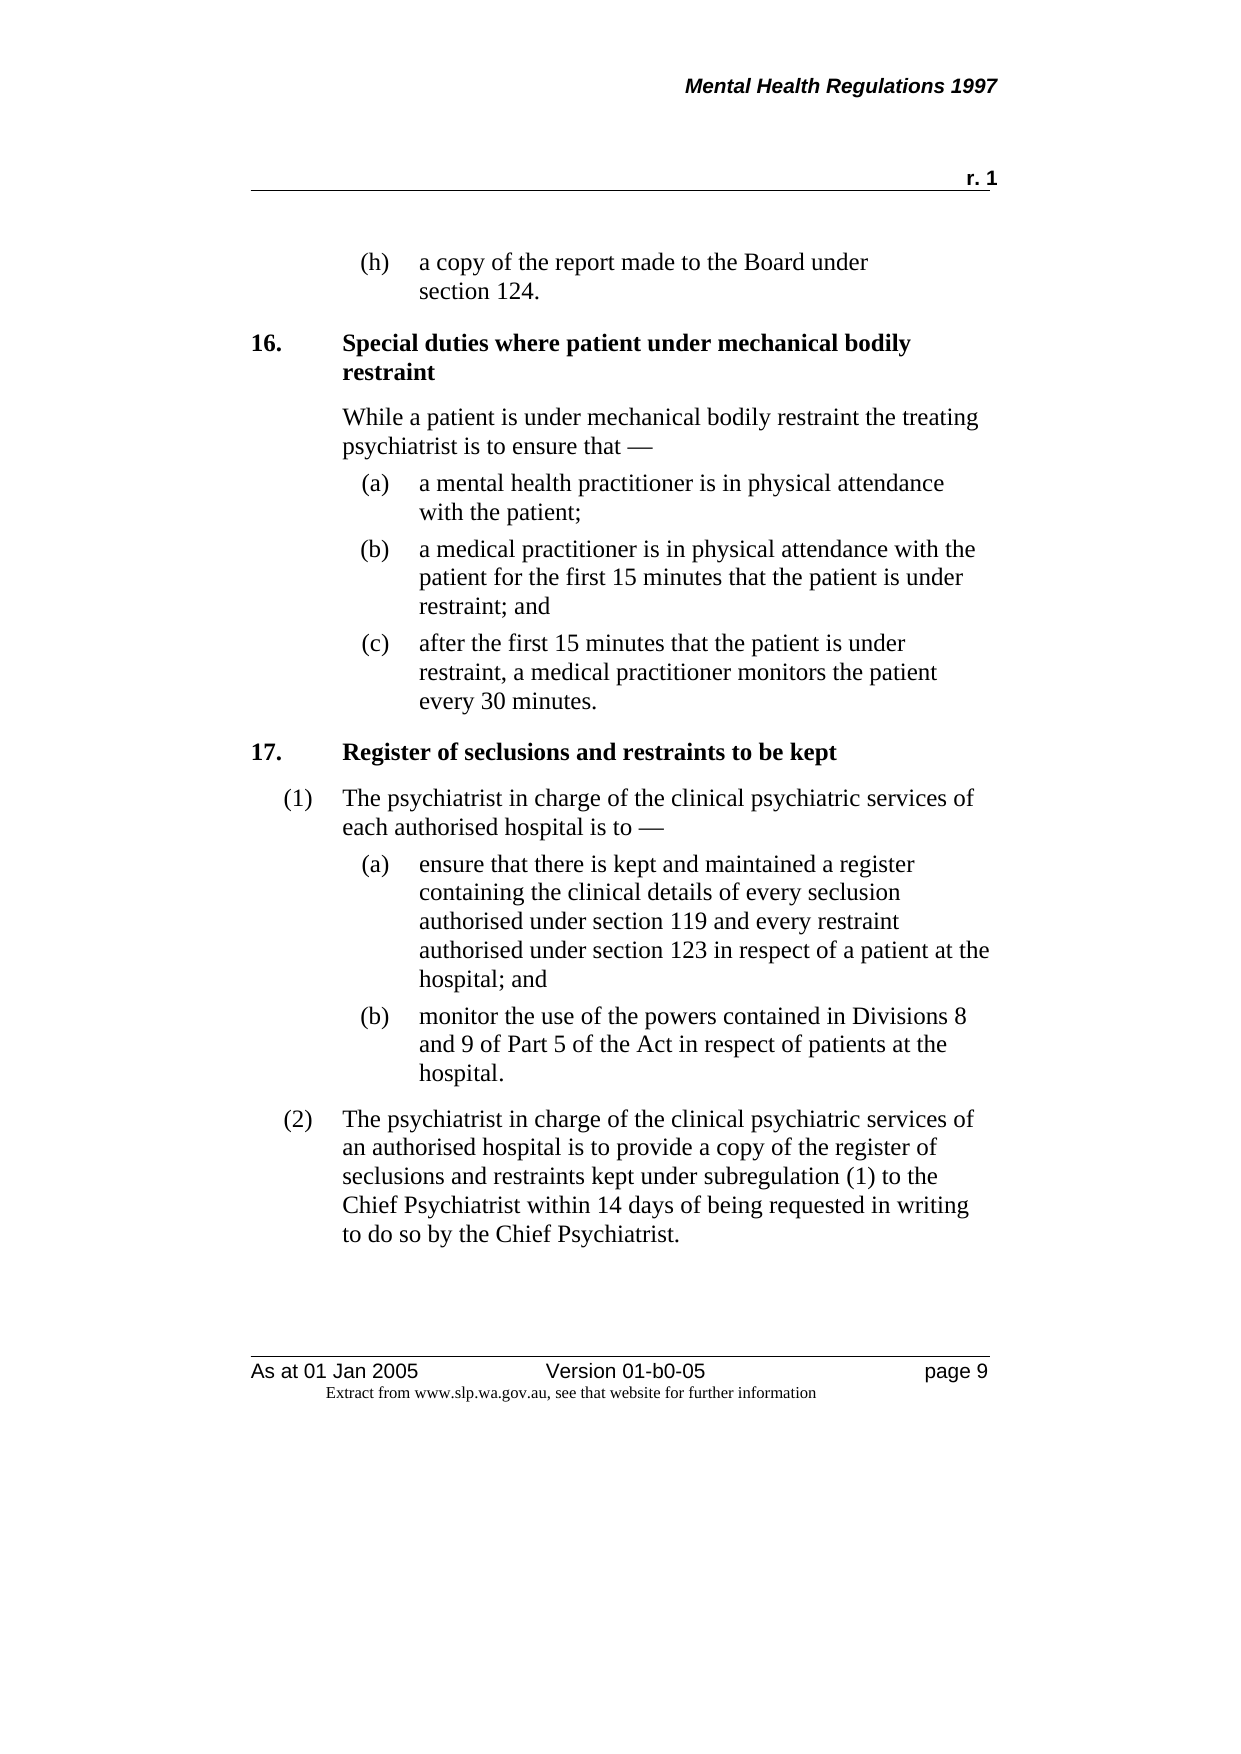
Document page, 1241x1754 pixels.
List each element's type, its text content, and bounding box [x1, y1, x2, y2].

text (1) The psychiatrist in charge of the clinical psychiatric services of each authorised hospital is to — [251, 783, 990, 840]
text (a) ensure that there is kept and maintained a register containing the clinical details of every seclusion authorised under section 119 and every restraint authorised under section 123 in respect of a patient at the hospital; and [251, 849, 990, 992]
text (h) a copy of the report made to the Board under section 124. [251, 247, 990, 305]
text While a patient is under mechanical bodily restraint the treating psychiatrist is to ensure that — [251, 402, 990, 459]
text (c) after the first 15 minutes that the patient is under restraint, a medical practitioner monitors the patient every 30 minutes. [251, 628, 990, 714]
subtitle 17. Register of seclusions and restraints to be kept [251, 737, 990, 766]
text (b) a medical practitioner is in physical attendance with the patient for the first 15 minutes that the patient is under restraint; and [251, 534, 990, 620]
text (a) a mental health practitioner is in physical attendance with the patient; [251, 468, 990, 525]
text (b) monitor the use of the powers contained in Divisions 8 and 9 of Part 5 of the Act in respect of patients at the hospital. [251, 1001, 990, 1087]
text (2) The psychiatrist in charge of the clinical psychiatric services of an authorised hospital is to provide a copy of the register of seclusions and restraints kept under subregulation (1) to the Chief Psychiatrist within 14 days of being requested in writing to do so by the Chief Psychiatrist. [251, 1104, 990, 1247]
subtitle 16. Special duties where patient under mechanical bodily restraint [251, 328, 990, 385]
